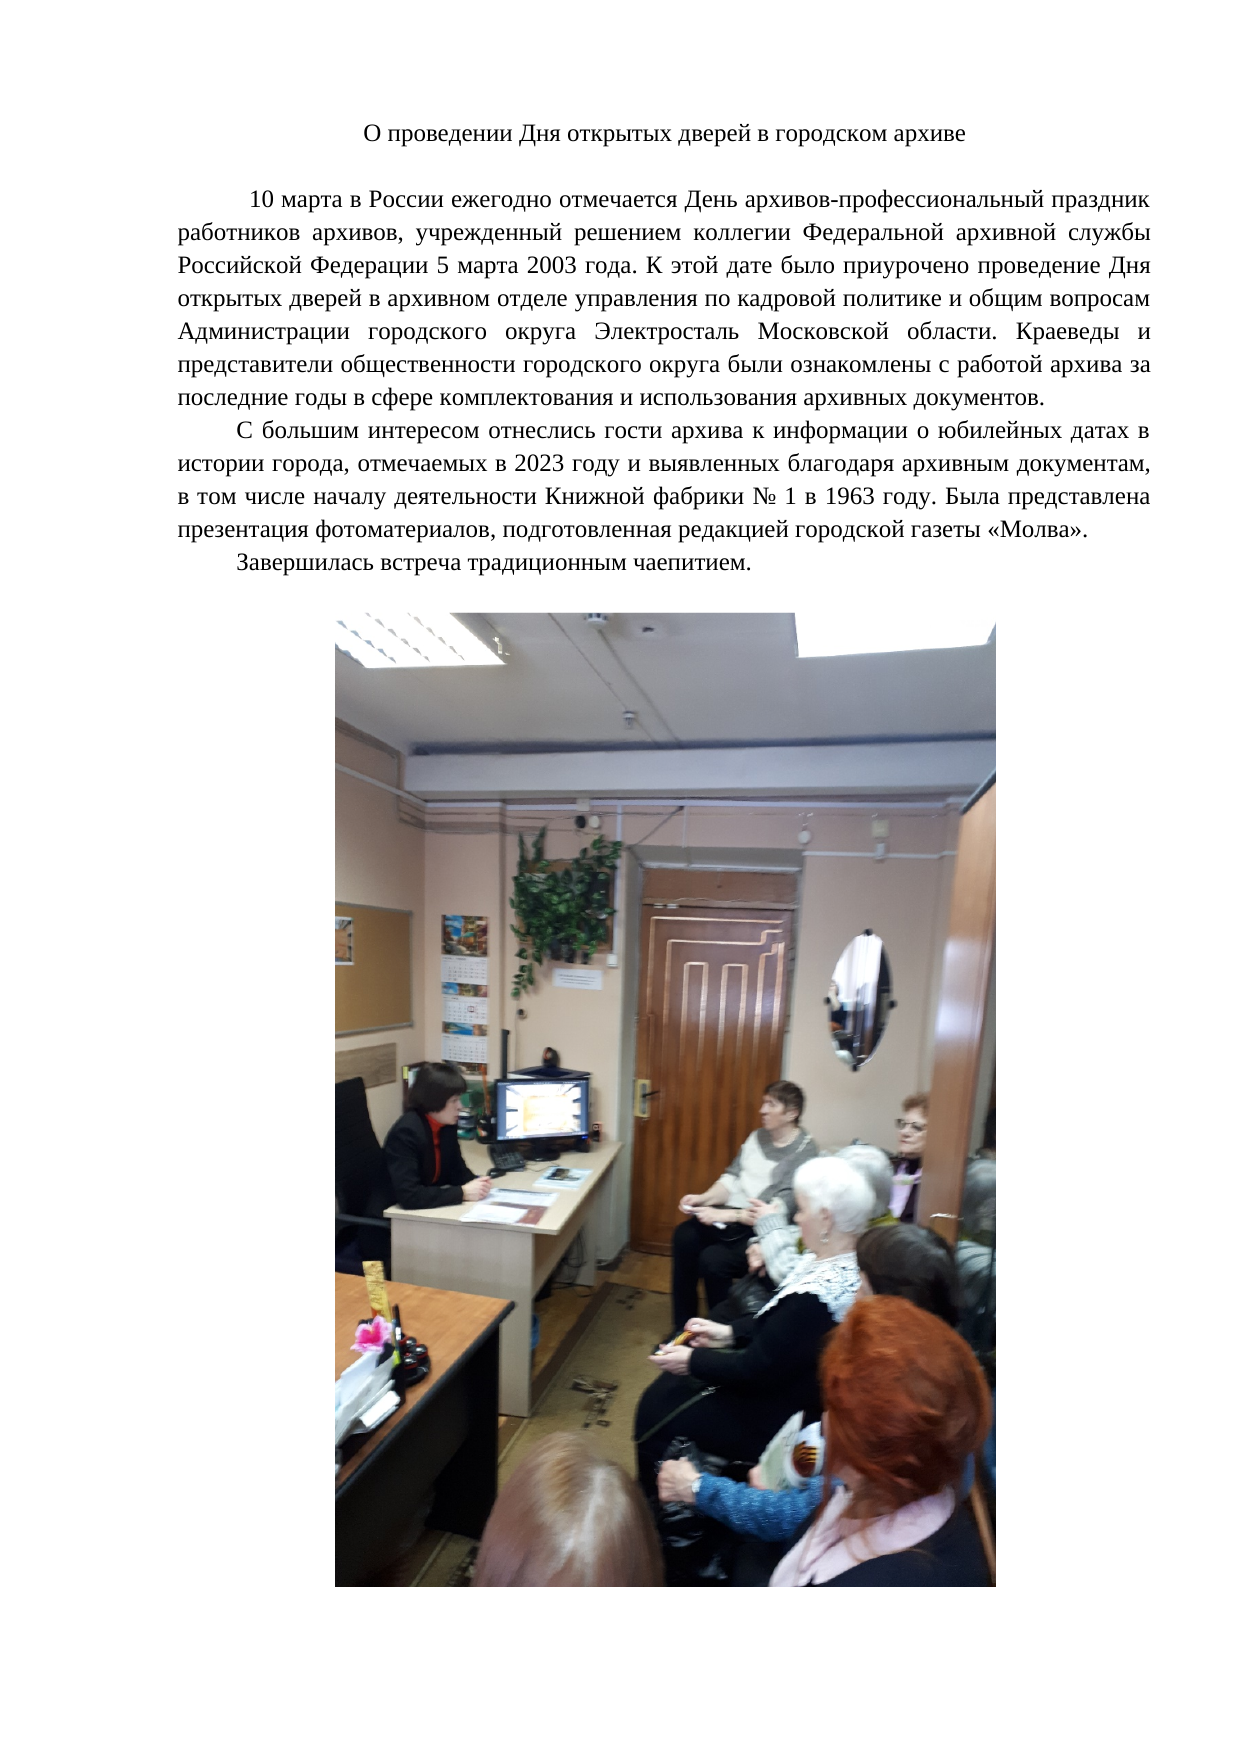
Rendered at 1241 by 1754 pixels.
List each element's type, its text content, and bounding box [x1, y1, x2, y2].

text Завершилась встреча традиционным чаепитием. [177, 547, 1152, 576]
text С большим интересом отнеслись гости архива к информации о юбилейных датах в истории города, отмечаемых в 2023 году и выявленных благодаря архивным документам, в том числе началу деятельности Книжной фабрики № 1 в 1963 году. Была представлена презентация фотоматериалов, подготовленная редакцией городской газеты «Молва». [177, 415, 1152, 543]
picture [335, 614, 996, 1586]
text 10 марта в России ежегодно отмечается День архивов-профессиональный праздник работников архивов, учрежденный решением коллегии Федеральной архивной службы Российской Федерации 5 марта 2003 года. К этой дате было приурочено проведение Дня открытых дверей в архивном отделе управления по кадровой политике и общим вопросам Администрации городского округа Электросталь Московской области. Краеведы и представители общественности городского округа были ознакомлены с работой архива за последние годы в сфере комплектования и использования архивных документов. [177, 184, 1152, 411]
text О проведении Дня открытых дверей в городском архиве [177, 118, 1152, 147]
